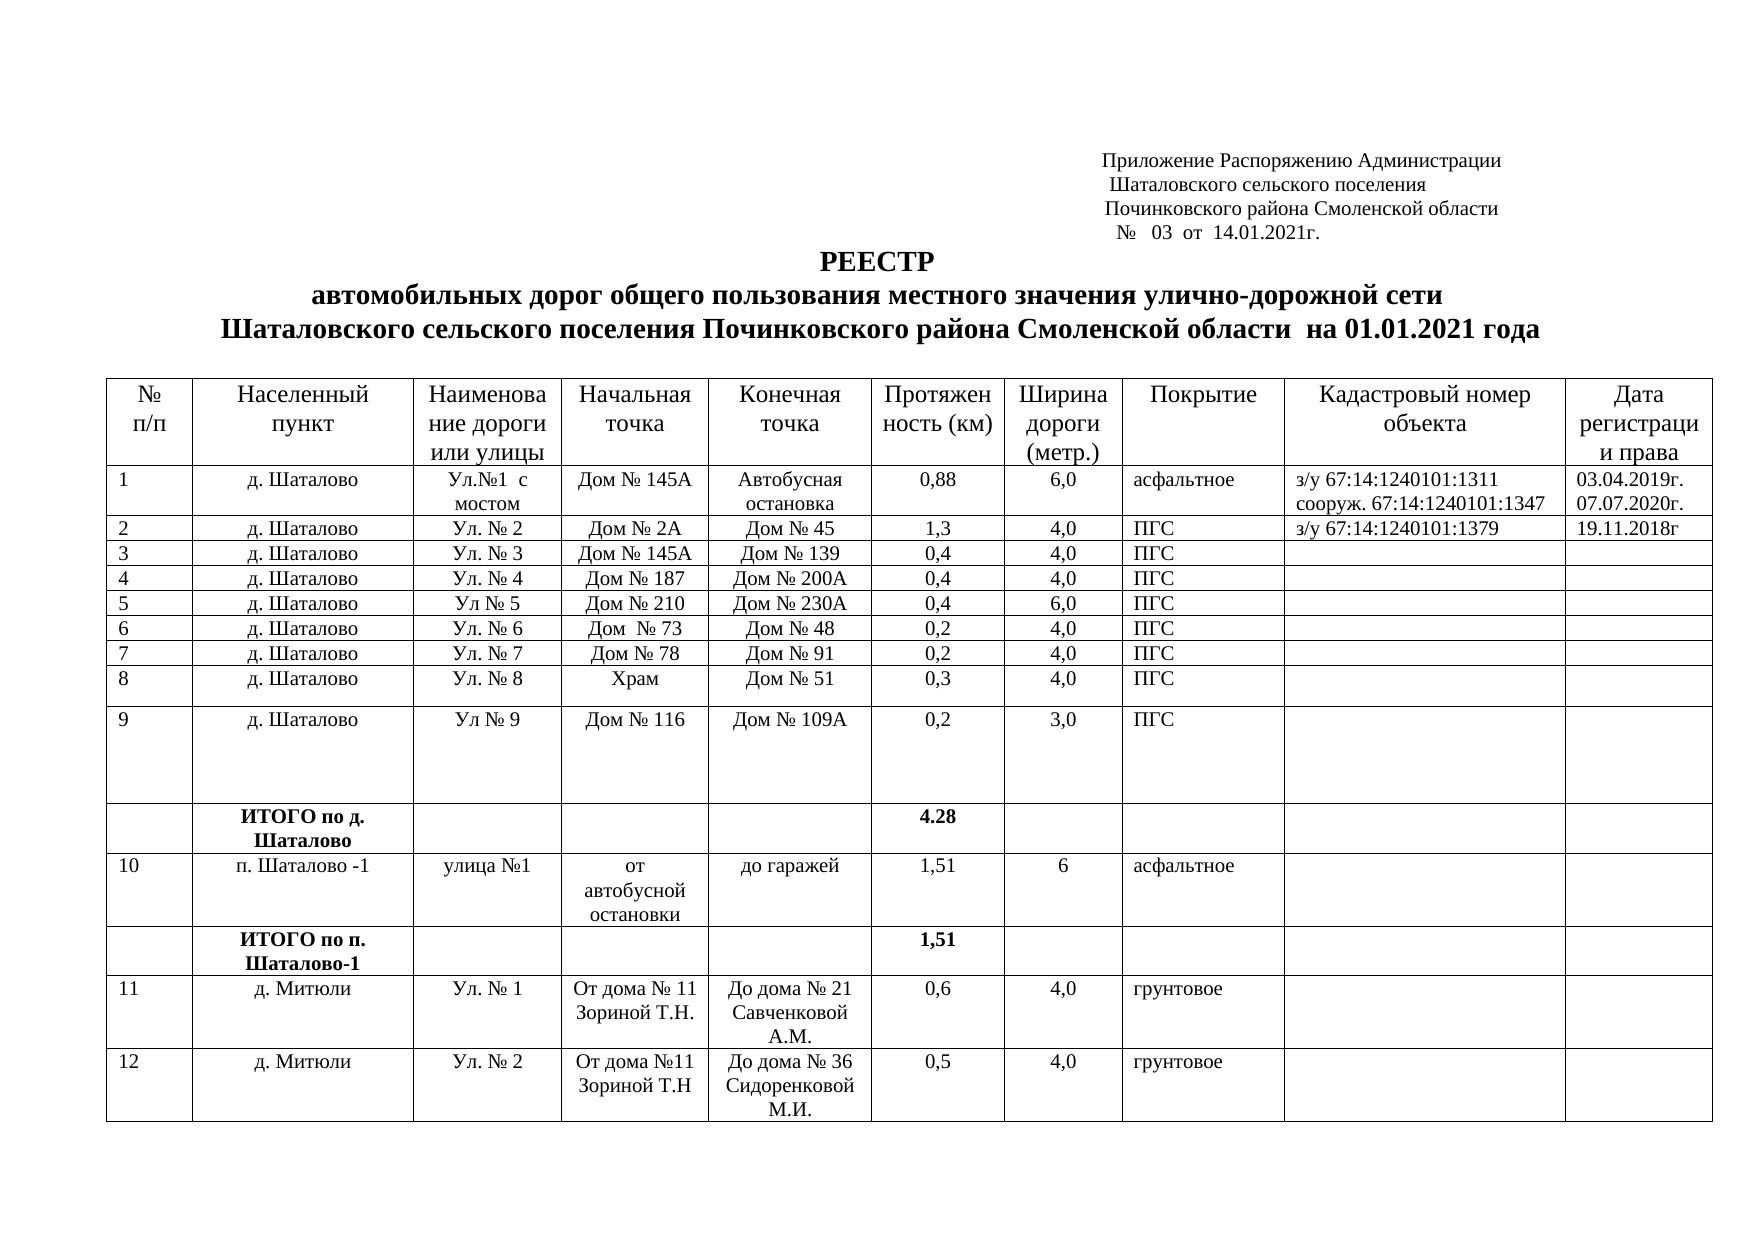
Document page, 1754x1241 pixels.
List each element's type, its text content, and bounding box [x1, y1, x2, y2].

table_cell ПГС [1123, 566, 1284, 590]
table_cell 8 [107, 666, 192, 706]
table_cell Дом № 109А [709, 707, 871, 803]
table_cell [1005, 804, 1122, 852]
table_cell д. Митюли [193, 1049, 413, 1121]
table_cell грунтовое [1123, 976, 1284, 1048]
table_cell 6 [1005, 854, 1122, 926]
text Починковского района Смоленской области [118, 196, 1636, 220]
table_cell 0,5 [872, 1049, 1004, 1121]
table_cell ИТОГО по д. Шаталово [193, 804, 413, 852]
table_cell 0,88 [872, 466, 1004, 514]
table_cell [1123, 927, 1284, 975]
table_cell 6,0 [1005, 466, 1122, 514]
table_cell д. Шаталово [193, 707, 413, 803]
table_cell 2 [107, 516, 192, 540]
table_cell 1 [107, 466, 192, 514]
table_header Наименование дороги или улицы [414, 379, 561, 465]
table_cell [1005, 927, 1122, 975]
text автомобильных дорог общего пользования местного значения улично-дорожной сети [118, 277, 1636, 311]
table_cell [1285, 616, 1565, 640]
table_cell Дом № 200А [709, 566, 871, 590]
table_cell 0,6 [872, 976, 1004, 1048]
table_cell Дом № 116 [562, 707, 708, 803]
table_cell Дом № 230А [709, 591, 871, 615]
table_cell 4,0 [1005, 641, 1122, 665]
table_cell 0,4 [872, 541, 1004, 565]
table_cell [562, 927, 708, 975]
table_cell [1285, 707, 1565, 803]
table_cell Ул. № 2 [414, 1049, 561, 1121]
table_cell ПГС [1123, 641, 1284, 665]
table_cell Дом № 2А [562, 516, 708, 540]
text Шаталовского сельского поселения [118, 172, 1636, 196]
table_header Населенный пункт [193, 379, 413, 465]
table_cell 0,4 [872, 591, 1004, 615]
text РЕЕСТР [118, 244, 1636, 277]
table_cell [1285, 854, 1565, 926]
table_cell 1,51 [872, 927, 1004, 975]
table_cell Дом № 78 [562, 641, 708, 665]
table_cell 1,3 [872, 516, 1004, 540]
table_header Кадастровый номер объекта [1285, 379, 1565, 465]
table_cell [1566, 566, 1712, 590]
table_cell Дом № 73 [562, 616, 708, 640]
table_cell 4,0 [1005, 666, 1122, 706]
text Приложение Распоряжению Администрации [118, 148, 1636, 172]
table_cell 10 [107, 854, 192, 926]
table_cell Ул. № 7 [414, 641, 561, 665]
table_cell Дом № 145А [562, 466, 708, 514]
table_cell 3,0 [1005, 707, 1122, 803]
table_cell п. Шаталово -1 [193, 854, 413, 926]
table_cell [1566, 666, 1712, 706]
table_cell д. Шаталово [193, 566, 413, 590]
table_header Конечная точка [709, 379, 871, 465]
table_cell [1566, 616, 1712, 640]
table_cell Храм [562, 666, 708, 706]
table_cell Дом № 210 [562, 591, 708, 615]
table_cell 4,0 [1005, 541, 1122, 565]
table_cell [1285, 927, 1565, 975]
table_header Ширина дороги (метр.) [1005, 379, 1122, 465]
table_cell д. Шаталово [193, 516, 413, 540]
table_cell 0,3 [872, 666, 1004, 706]
table_cell [709, 927, 871, 975]
table_cell [1285, 804, 1565, 852]
table_header Дата регистрации права [1566, 379, 1712, 465]
table_cell Ул. № 6 [414, 616, 561, 640]
table_cell ПГС [1123, 707, 1284, 803]
table_cell Ул № 5 [414, 591, 561, 615]
text Шаталовского сельского поселения Починковского района Смоленской области на 01.01.2021 года [118, 311, 1636, 344]
text № 03 от 14.01.2021г. [118, 220, 1636, 244]
table_cell Ул № 9 [414, 707, 561, 803]
table_cell [1285, 1049, 1565, 1121]
table_cell ПГС [1123, 616, 1284, 640]
table_cell д. Митюли [193, 976, 413, 1048]
table_cell [1285, 641, 1565, 665]
table_cell 0,2 [872, 616, 1004, 640]
table_cell [1123, 804, 1284, 852]
table_cell ПГС [1123, 591, 1284, 615]
table_cell д. Шаталово [193, 616, 413, 640]
table_cell 1,51 [872, 854, 1004, 926]
table_cell [562, 804, 708, 852]
table_cell Дом № 139 [709, 541, 871, 565]
table_cell з/у 67:14:1240101:1311 сооруж. 67:14:1240101:1347 [1285, 466, 1565, 514]
table_cell 4 [107, 566, 192, 590]
table_cell Ул. № 3 [414, 541, 561, 565]
table_cell [1566, 804, 1712, 852]
table_cell Дом № 145А [562, 541, 708, 565]
table_cell ПГС [1123, 516, 1284, 540]
table_cell [1566, 1049, 1712, 1121]
table_cell До дома № 21 Савченковой А.М. [709, 976, 871, 1048]
table_cell Ул. № 4 [414, 566, 561, 590]
table_cell Ул. № 2 [414, 516, 561, 540]
table_cell Дом № 91 [709, 641, 871, 665]
table_cell ПГС [1123, 541, 1284, 565]
table_cell [1285, 566, 1565, 590]
table_cell [1566, 707, 1712, 803]
table_cell д. Шаталово [193, 591, 413, 615]
table_cell 0,2 [872, 641, 1004, 665]
table_cell [1566, 641, 1712, 665]
table_cell з/у 67:14:1240101:1379 [1285, 516, 1565, 540]
table_cell Ул. № 8 [414, 666, 561, 706]
table_cell От дома №11 Зориной Т.Н [562, 1049, 708, 1121]
table_header Покрытие [1123, 379, 1284, 465]
table_cell [1285, 666, 1565, 706]
table_cell [1566, 591, 1712, 615]
table_cell асфальтное [1123, 466, 1284, 514]
table_cell 6,0 [1005, 591, 1122, 615]
table_cell Ул.№1 с мостом [414, 466, 561, 514]
table_cell 4,0 [1005, 976, 1122, 1048]
table_cell [1566, 541, 1712, 565]
table_cell [1285, 591, 1565, 615]
table_cell От дома № 11 Зориной Т.Н. [562, 976, 708, 1048]
table_cell [1566, 927, 1712, 975]
table_cell 19.11.2018г [1566, 516, 1712, 540]
table_cell д. Шаталово [193, 641, 413, 665]
table_cell 4,0 [1005, 566, 1122, 590]
table_cell [709, 804, 871, 852]
table_cell 6 [107, 616, 192, 640]
table_cell ИТОГО по п. Шаталово-1 [193, 927, 413, 975]
table_cell [107, 804, 192, 852]
table_cell 11 [107, 976, 192, 1048]
table_cell [107, 927, 192, 975]
table_cell Дом № 51 [709, 666, 871, 706]
table_cell 4.28 [872, 804, 1004, 852]
table_cell грунтовое [1123, 1049, 1284, 1121]
table_cell Автобусная остановка [709, 466, 871, 514]
table_cell Дом № 48 [709, 616, 871, 640]
table_cell д. Шаталово [193, 541, 413, 565]
table_cell [414, 927, 561, 975]
table_cell [414, 804, 561, 852]
table_cell от автобусной остановки [562, 854, 708, 926]
table_cell ПГС [1123, 666, 1284, 706]
table_cell 7 [107, 641, 192, 665]
table_cell улица №1 [414, 854, 561, 926]
table_cell до гаражей [709, 854, 871, 926]
table_cell До дома № 36 Сидоренковой М.И. [709, 1049, 871, 1121]
table_header Начальная точка [562, 379, 708, 465]
table_cell Ул. № 1 [414, 976, 561, 1048]
table_cell 0,2 [872, 707, 1004, 803]
table_cell д. Шаталово [193, 466, 413, 514]
table_cell 4,0 [1005, 616, 1122, 640]
table_cell асфальтное [1123, 854, 1284, 926]
table_cell [1566, 854, 1712, 926]
table_cell 0,4 [872, 566, 1004, 590]
table_cell 9 [107, 707, 192, 803]
table_cell 03.04.2019г. 07.07.2020г. [1566, 466, 1712, 514]
table_cell 5 [107, 591, 192, 615]
table_cell 4,0 [1005, 1049, 1122, 1121]
table_cell д. Шаталово [193, 666, 413, 706]
table_header № п/п [107, 379, 192, 465]
table_header Протяженность (км) [872, 379, 1004, 465]
table_cell 3 [107, 541, 192, 565]
table_cell Дом № 45 [709, 516, 871, 540]
table_cell 4,0 [1005, 516, 1122, 540]
table_cell [1285, 976, 1565, 1048]
table_cell [1566, 976, 1712, 1048]
table_cell 12 [107, 1049, 192, 1121]
table_cell [1285, 541, 1565, 565]
table_cell Дом № 187 [562, 566, 708, 590]
